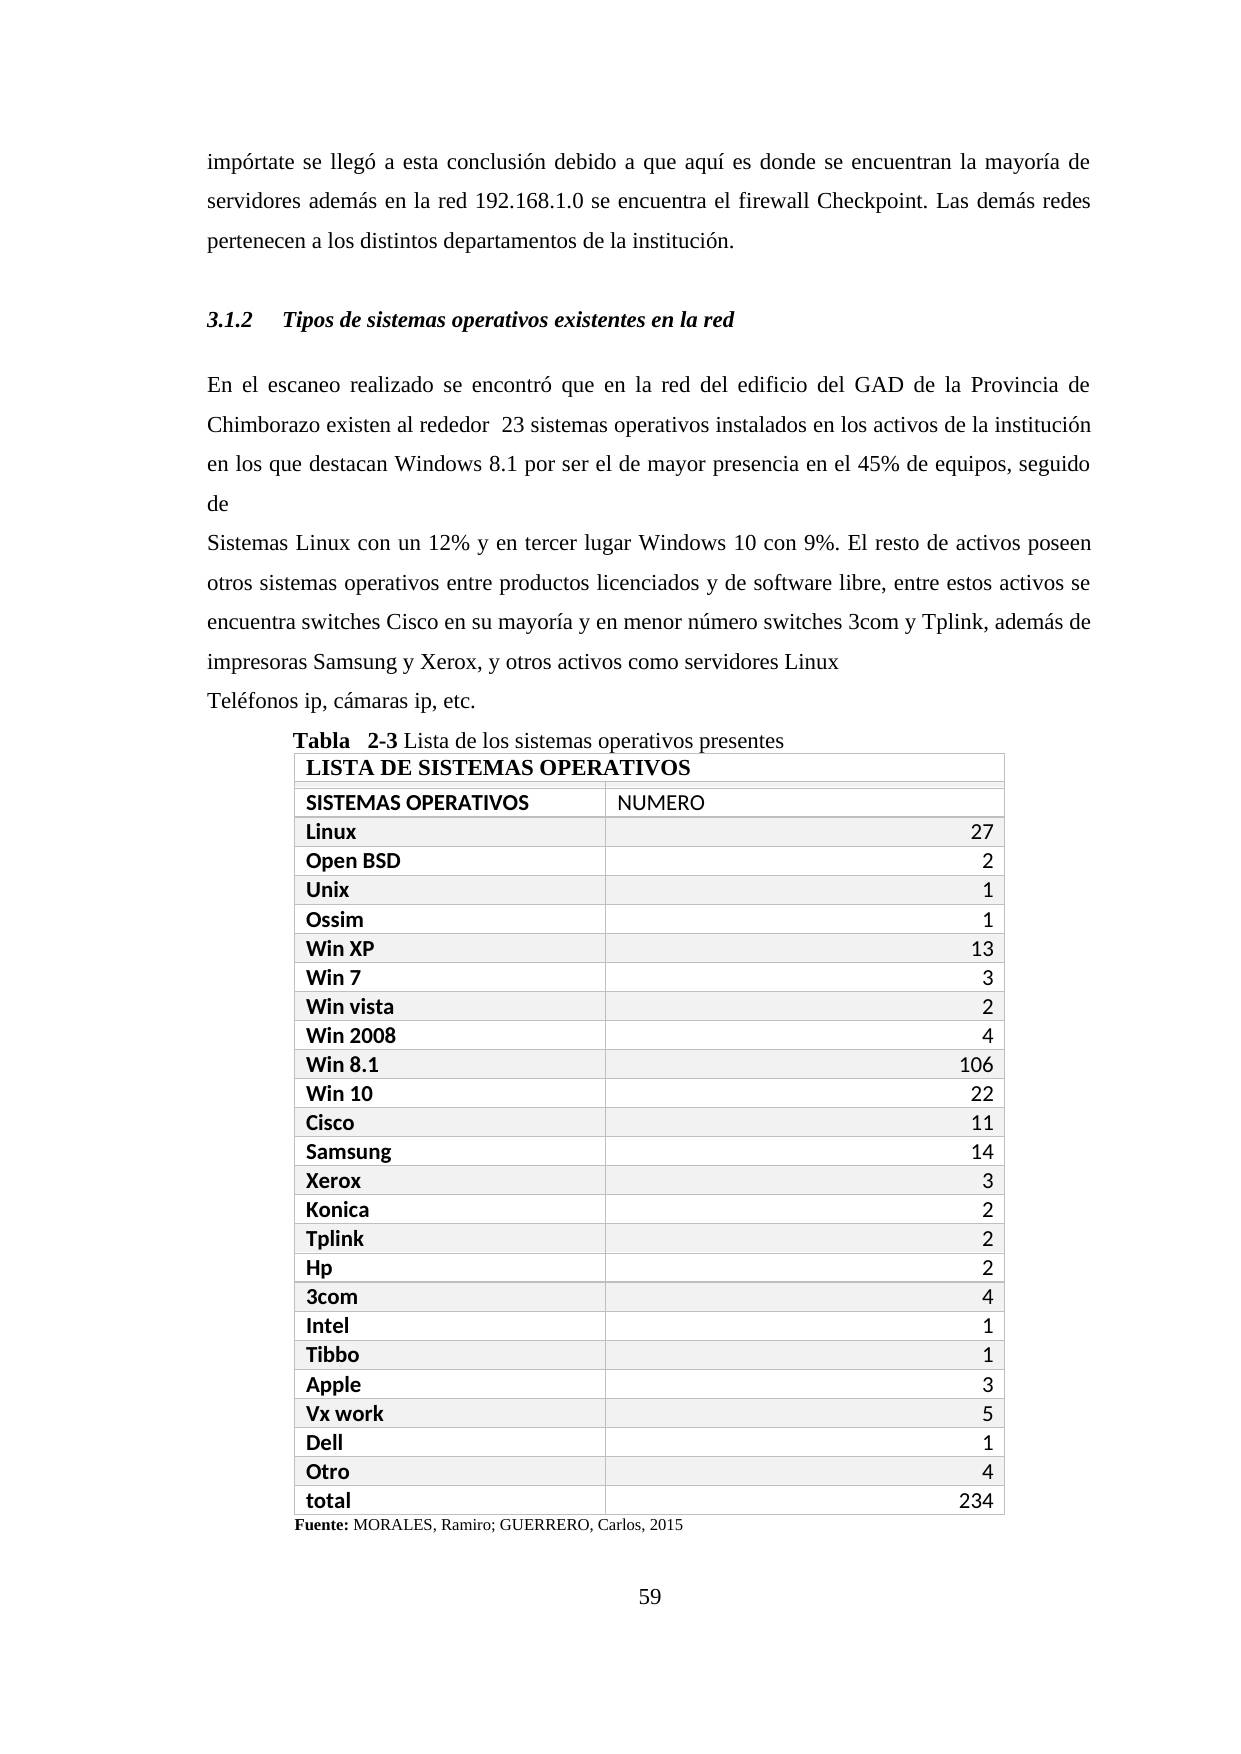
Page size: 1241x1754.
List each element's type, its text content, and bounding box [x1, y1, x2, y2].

table_cell Vx work [295, 1399, 605, 1427]
table_cell Win 8.1 [295, 1050, 605, 1078]
table_cell Ossim [295, 905, 605, 933]
table_cell Apple [295, 1370, 605, 1398]
table_cell Unix [295, 876, 605, 904]
table_cell Hp [295, 1254, 605, 1281]
table_cell Samsung [295, 1137, 605, 1165]
text Tabla 2-3 Lista de los sistemas operativos presentes [207, 727, 1092, 753]
table_header LISTA DE SISTEMAS OPERATIVOS [295, 754, 1004, 781]
table_cell 234 [606, 1486, 1004, 1514]
table_cell Win 2008 [295, 1021, 605, 1049]
table_cell [295, 782, 605, 787]
text Fuente: MORALES, Ramiro; GUERRERO, Carlos, 2015 [207, 1515, 1092, 1534]
table_cell 1 [606, 876, 1004, 904]
table_cell 4 [606, 1283, 1004, 1311]
table_cell Otro [295, 1457, 605, 1485]
table_cell SISTEMAS OPERATIVOS [295, 789, 605, 816]
table_cell 5 [606, 1399, 1004, 1427]
table_cell 13 [606, 934, 1004, 962]
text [207, 148, 1092, 253]
table_cell Konica [295, 1195, 605, 1223]
table_cell 106 [606, 1050, 1004, 1078]
table_cell Linux [295, 818, 605, 846]
table_cell Win XP [295, 934, 605, 962]
table_cell NUMERO [606, 789, 1004, 816]
table_cell 4 [606, 1021, 1004, 1049]
table_cell 1 [606, 1312, 1004, 1339]
table_cell 1 [606, 1341, 1004, 1369]
table_cell 3 [606, 963, 1004, 991]
table_cell 3 [606, 1370, 1004, 1398]
subtitle Tipos de sistemas operativos existentes en la red [207, 306, 1092, 332]
table_cell 2 [606, 1254, 1004, 1281]
table_cell Tibbo [295, 1341, 605, 1369]
table_cell 2 [606, 992, 1004, 1020]
table_cell 2 [606, 1224, 1004, 1252]
table_cell Tplink [295, 1224, 605, 1252]
table_cell Win 7 [295, 963, 605, 991]
table_cell Xerox [295, 1166, 605, 1194]
table_cell 2 [606, 847, 1004, 874]
table_cell 1 [606, 905, 1004, 933]
text En el escaneo realizado se encontró que en la red del edificio del GAD de la Provincia de Chimborazo existen al rededor 23 sistemas operativos instalados en los activos de la institución en los que destacan Windows 8.1 por ser el de mayor presencia en el 45% de equipos, seguido de [207, 371, 1092, 516]
table_cell Win 10 [295, 1079, 605, 1107]
table_cell Cisco [295, 1108, 605, 1136]
table_cell 1 [606, 1428, 1004, 1456]
table_cell 14 [606, 1137, 1004, 1165]
table_cell Intel [295, 1312, 605, 1339]
table_cell Win vista [295, 992, 605, 1020]
table_cell 3com [295, 1283, 605, 1311]
table_cell 3 [606, 1166, 1004, 1194]
table_cell total [295, 1486, 605, 1514]
table_cell 2 [606, 1195, 1004, 1223]
text Sistemas Linux con un 12% y en tercer lugar Windows 10 con 9%. El resto de activos poseen otros sistemas operativos entre productos licenciados y de software libre, entre estos activos se encuentra switches Cisco en su mayoría y en menor número switches 3com y Tplink, además de impresoras Samsung y Xerox, y otros activos como servidores Linux [207, 529, 1092, 674]
table_cell 11 [606, 1108, 1004, 1136]
table_cell 22 [606, 1079, 1004, 1107]
table_cell 4 [606, 1457, 1004, 1485]
text Teléfonos ip, cámaras ip, etc. [207, 687, 1092, 714]
table_cell 27 [606, 818, 1004, 846]
table_cell Open BSD [295, 847, 605, 874]
table_cell Dell [295, 1428, 605, 1456]
table_cell [606, 782, 1004, 787]
